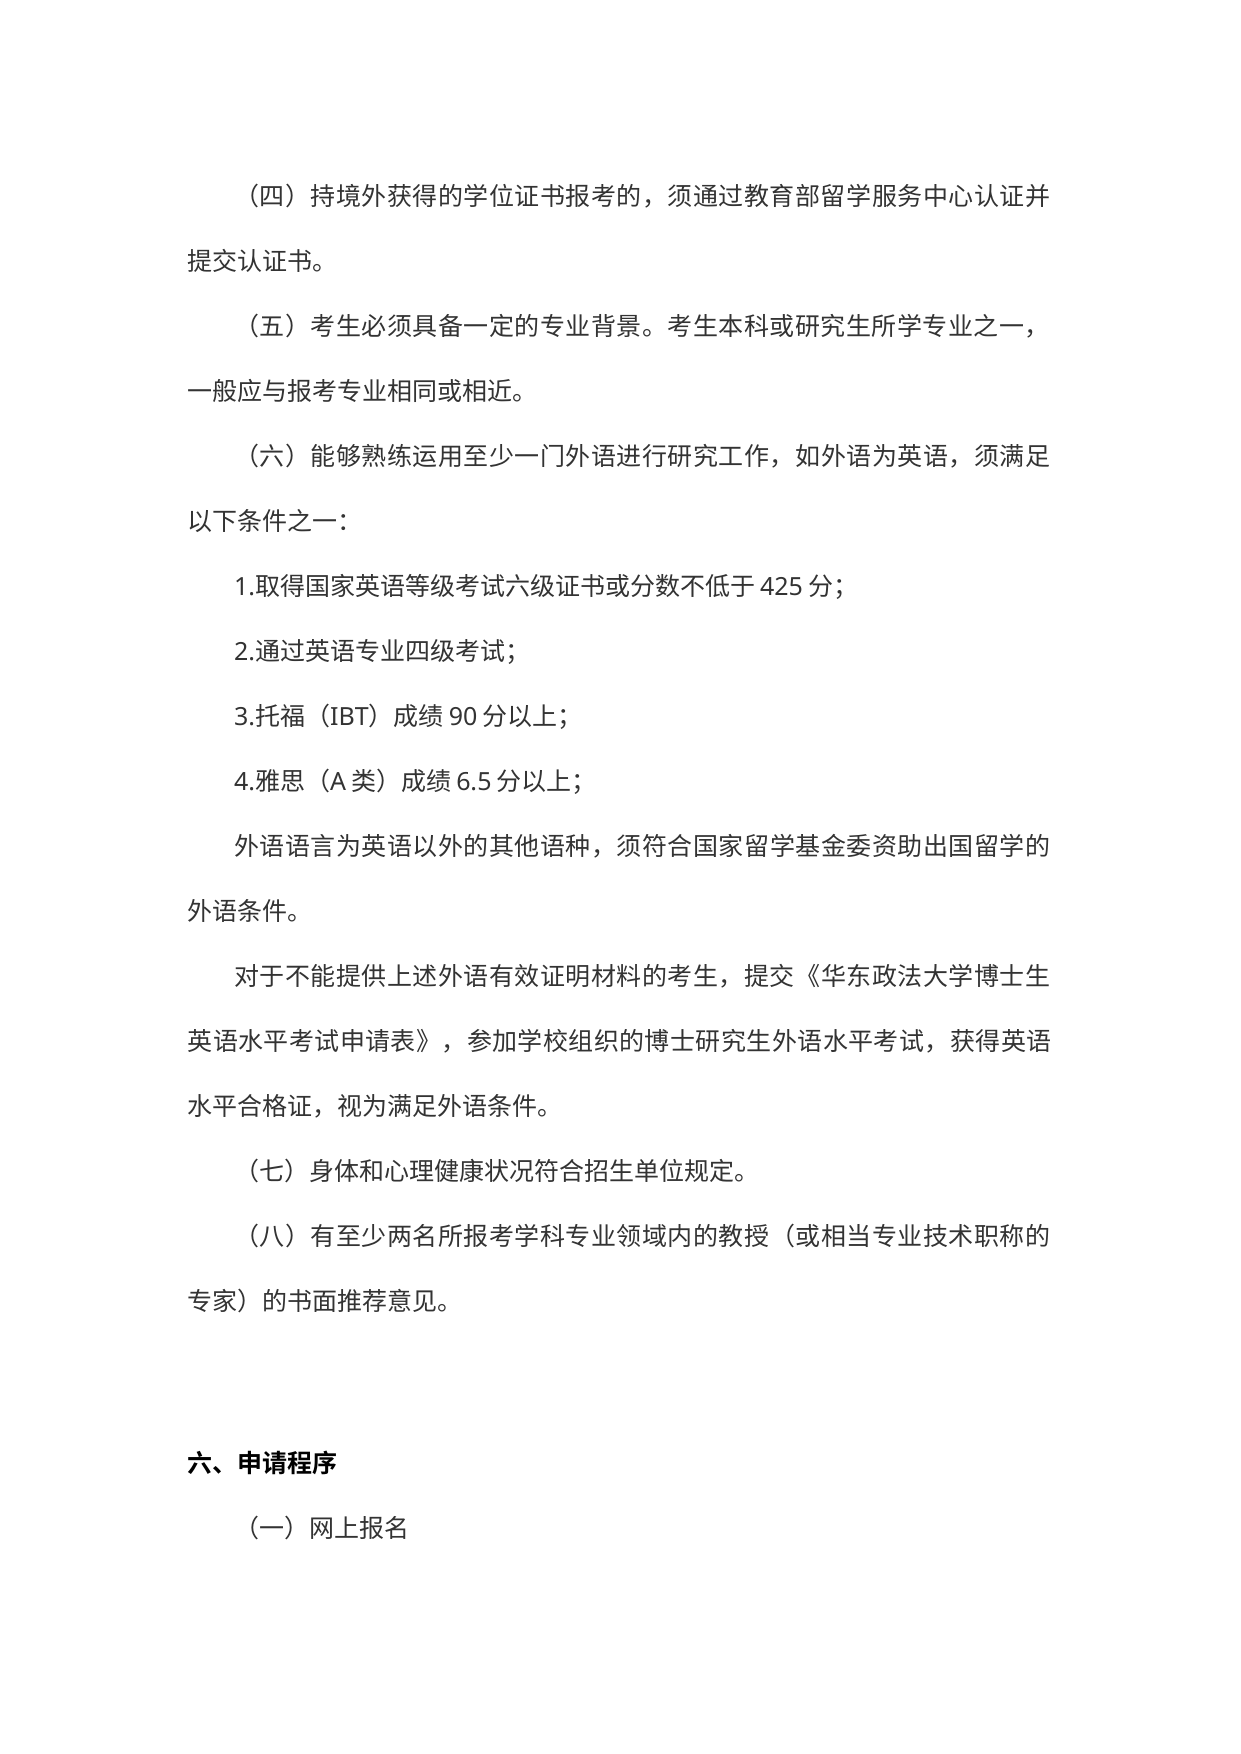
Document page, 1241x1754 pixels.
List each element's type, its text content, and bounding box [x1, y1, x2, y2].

text 外语语言为英语以外的其他语种，须符合国家留学基金委资助出国留学的外语条件。 [187, 812, 1053, 942]
text 对于不能提供上述外语有效证明材料的考生，提交《华东政法大学博士生英语水平考试申请表》，参加学校组织的博士研究生外语水平考试，获得英语水平合格证，视为满足外语条件。 [187, 942, 1053, 1137]
text 2.通过英语专业四级考试； [187, 617, 1053, 682]
text 3.托福（IBT）成绩90分以上； [187, 682, 1053, 747]
text （六）能够熟练运用至少一门外语进行研究工作，如外语为英语，须满足以下条件之一： [187, 422, 1053, 552]
text （四）持境外获得的学位证书报考的，须通过教育部留学服务中心认证并提交认证书。 [187, 162, 1053, 292]
text （七）身体和心理健康状况符合招生单位规定。 [187, 1137, 1053, 1202]
text （八）有至少两名所报考学科专业领域内的教授（或相当专业技术职称的专家）的书面推荐意见。 [187, 1202, 1053, 1332]
text （一）网上报名 [187, 1494, 1053, 1559]
text 4.雅思（A类）成绩6.5分以上； [187, 747, 1053, 812]
text 六、申请程序 [187, 1429, 1053, 1494]
text 1.取得国家英语等级考试六级证书或分数不低于425分； [187, 552, 1053, 617]
text （五）考生必须具备一定的专业背景。考生本科或研究生所学专业之一，一般应与报考专业相同或相近。 [187, 292, 1053, 422]
